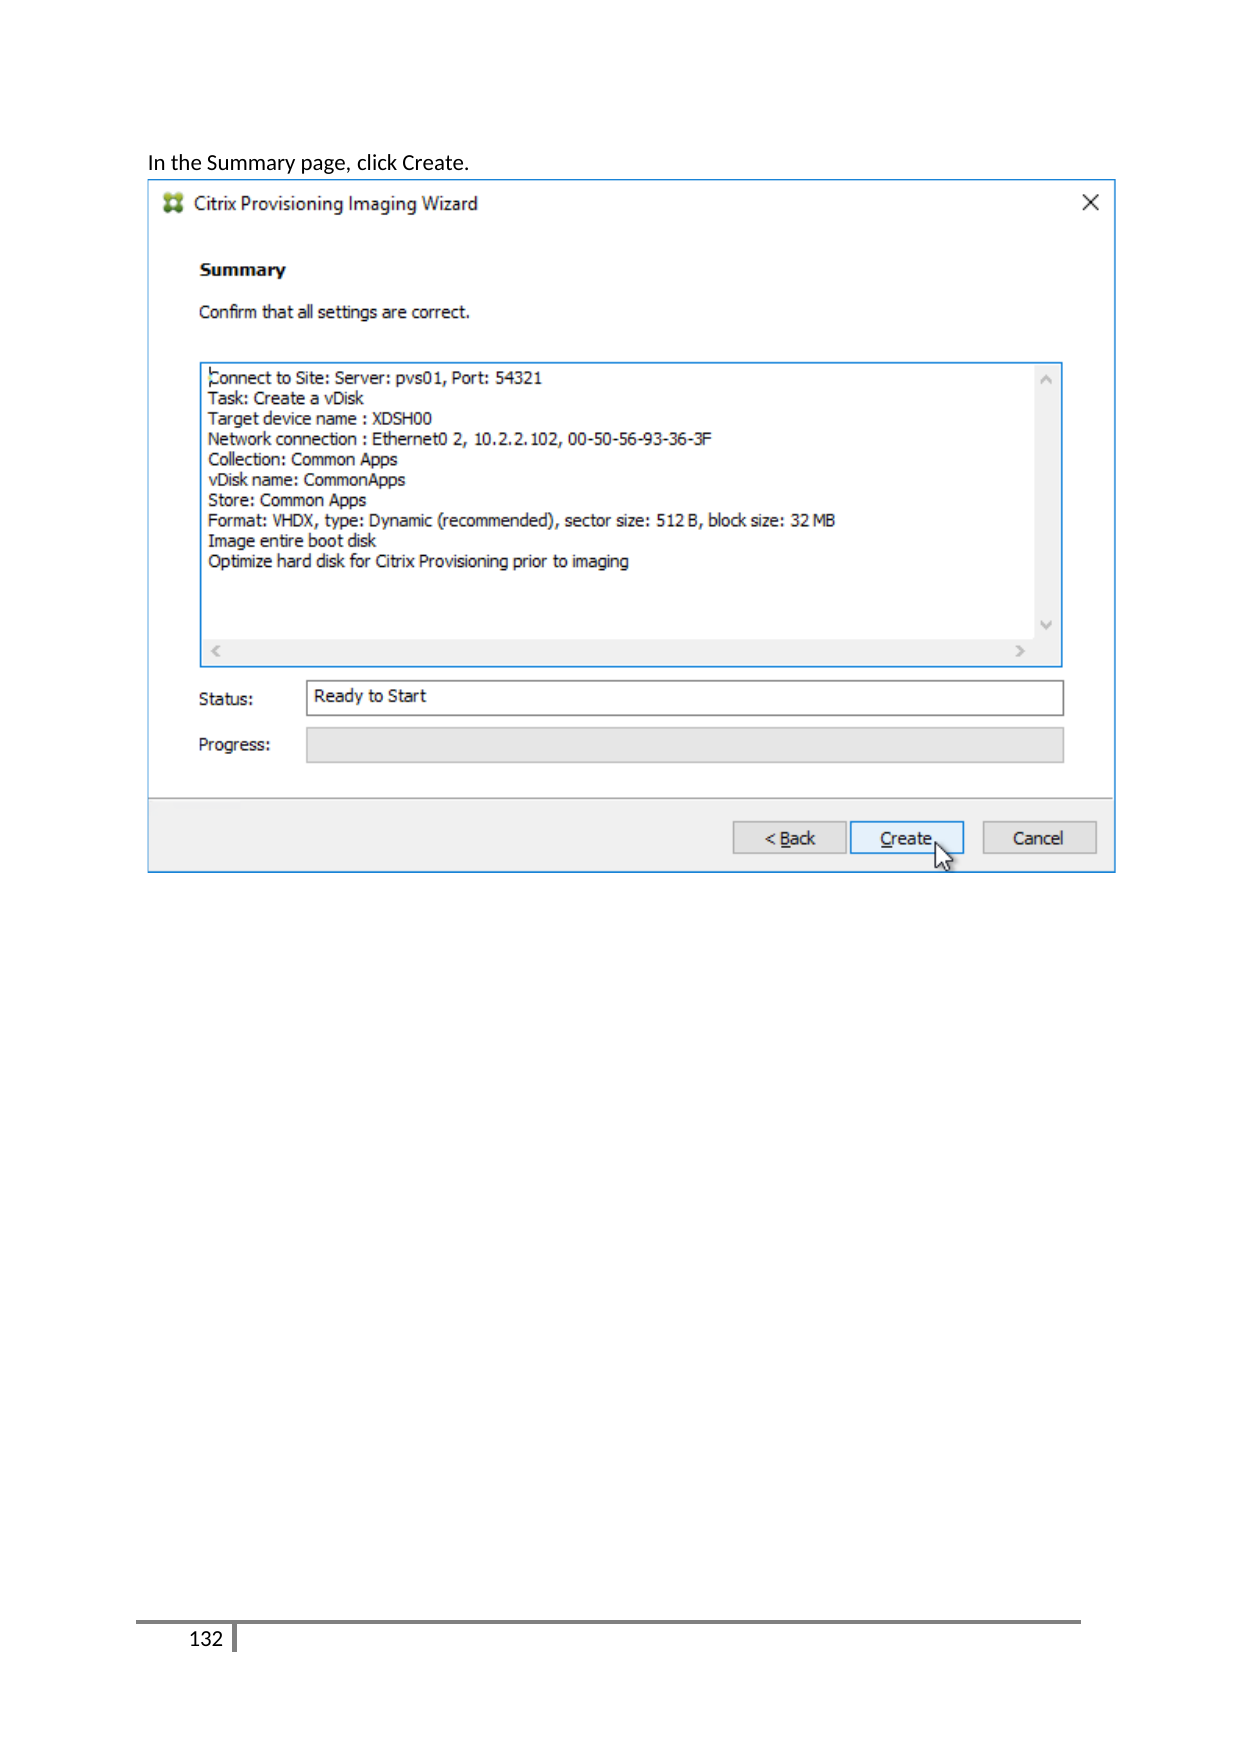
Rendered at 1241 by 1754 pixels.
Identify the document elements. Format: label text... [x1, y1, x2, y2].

text In the Summary page, click Create. [148, 148, 1093, 179]
picture [147, 179, 1116, 873]
